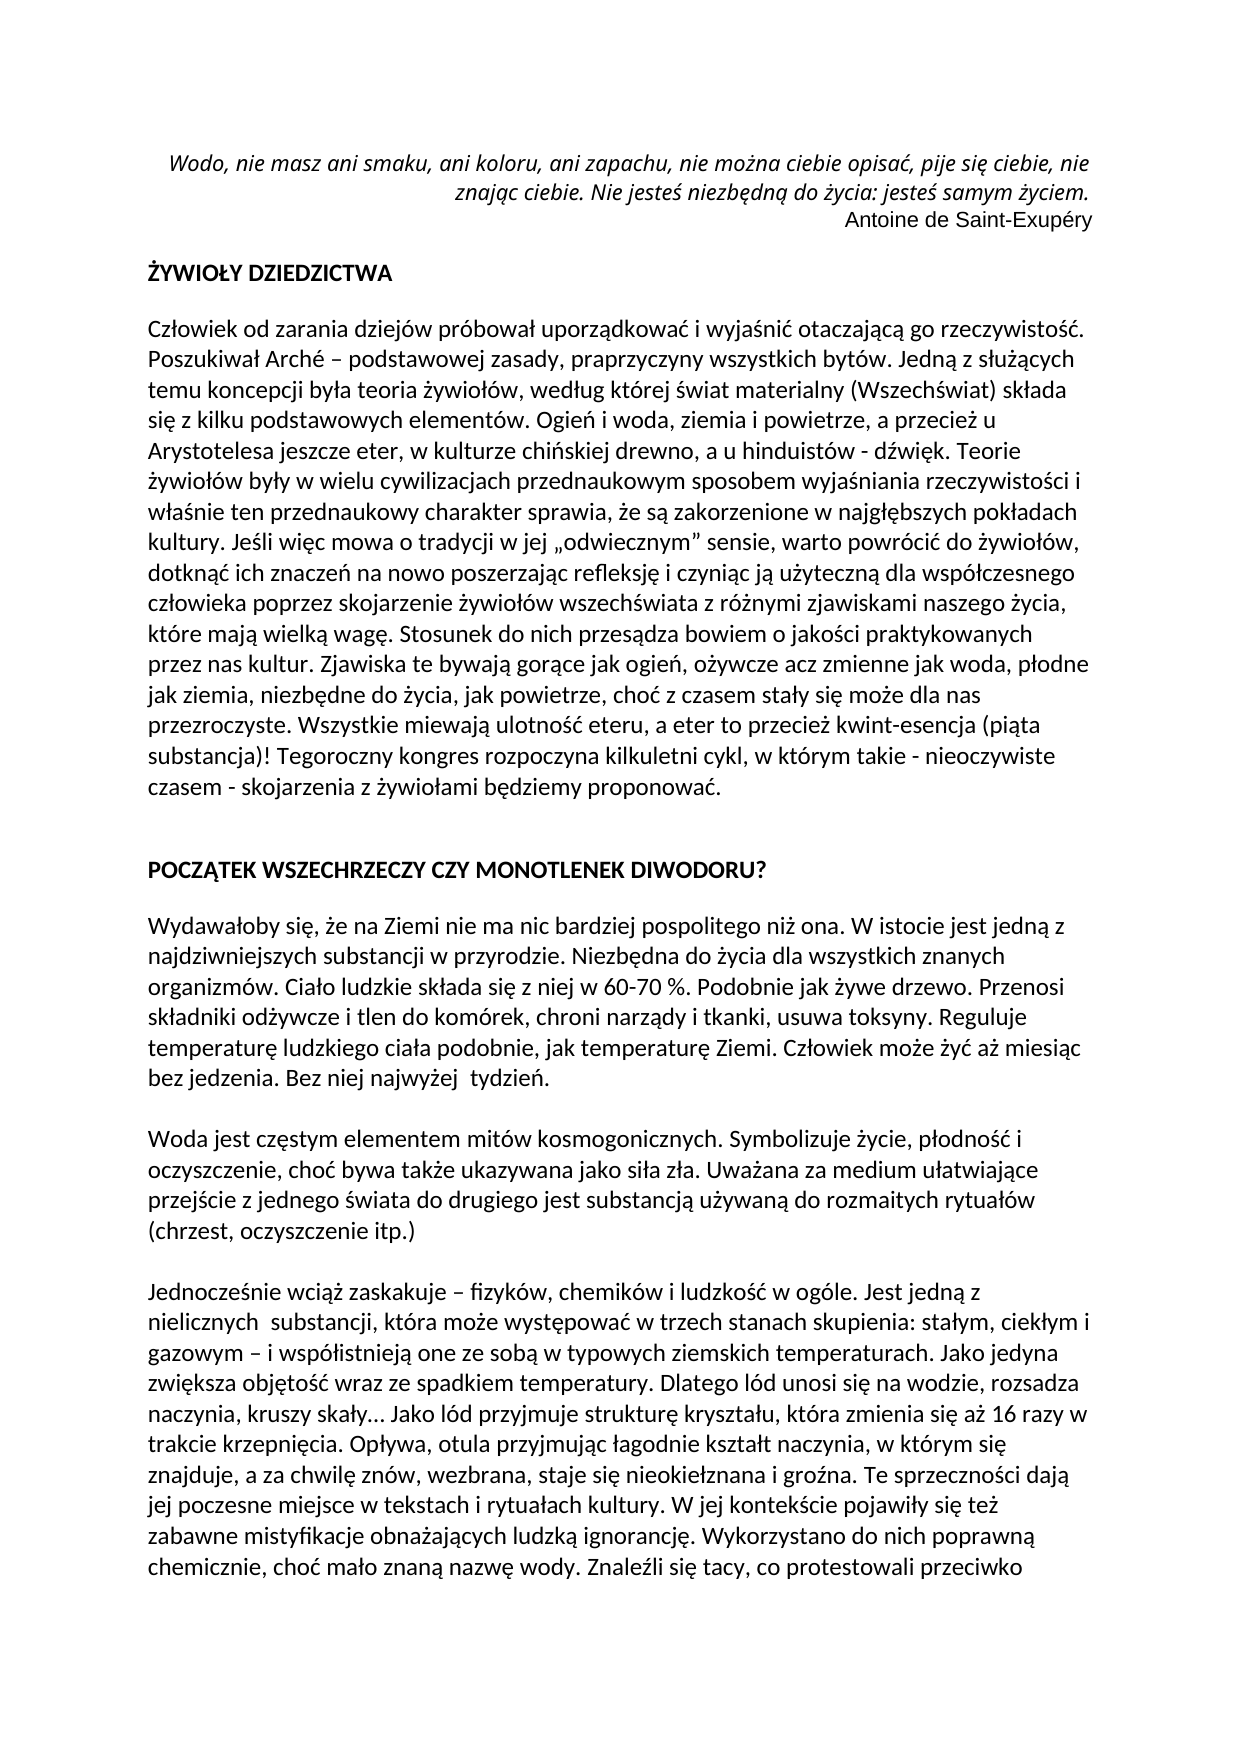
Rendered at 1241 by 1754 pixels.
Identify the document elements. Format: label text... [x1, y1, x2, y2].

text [148, 910, 1093, 1581]
text POCZĄTEK WSZECHRZECZY CZY MONOTLENEK DIWODORU? [148, 854, 1093, 885]
text Człowiek od zarania dziejów próbował uporządkować i wyjaśnić otaczającą go rzeczywistość. Poszukiwał Arché – podstawowej zasady, praprzyczyny wszystkich bytów. Jedną z służących temu koncepcji była teoria żywiołów, według której świat materialny (Wszechświat) składa się z kilku podstawowych elementów. Ogień i woda, ziemia i powietrze, a przecież u Arystotelesa jeszcze eter, w kulturze chińskiej drewno, a u hinduistów - dźwięk. Teorie żywiołów były w wielu cywilizacjach przednaukowym sposobem wyjaśniania rzeczywistości i właśnie ten przednaukowy charakter sprawia, że są zakorzenione w najgłębszych pokładach kultury. Jeśli więc mowa o tradycji w jej „odwiecznym” sensie, warto powrócić do żywiołów, dotknąć ich znaczeń na nowo poszerzając refleksję i czyniąc ją użyteczną dla współczesnego człowieka poprzez skojarzenie żywiołów wszechświata z różnymi zjawiskami naszego życia, które mają wielką wagę. Stosunek do nich przesądza bowiem o jakości praktykowanych przez nas kultur. Zjawiska te bywają gorące jak ogień, ożywcze acz zmienne jak woda, płodne jak ziemia, niezbędne do życia, jak powietrze, choć z czasem stały się może dla nas przezroczyste. Wszystkie miewają ulotność eteru, a eter to przecież kwint-esencja (piąta substancja)! Tegoroczny kongres rozpoczyna kilkuletni cykl, w którym takie - nieoczywiste czasem - skojarzenia z żywiołami będziemy proponować. [148, 313, 1093, 829]
text Wodo, nie masz ani smaku, ani koloru, ani zapachu, nie można ciebie opisać, pije się ciebie, nie znając ciebie. Nie jesteś niezbędną do życia: jesteś samym życiem. [148, 148, 1093, 207]
text ŻYWIOŁY DZIEDZICTWA [148, 257, 1093, 288]
text Antoine de Saint-Exupéry [148, 207, 1093, 232]
